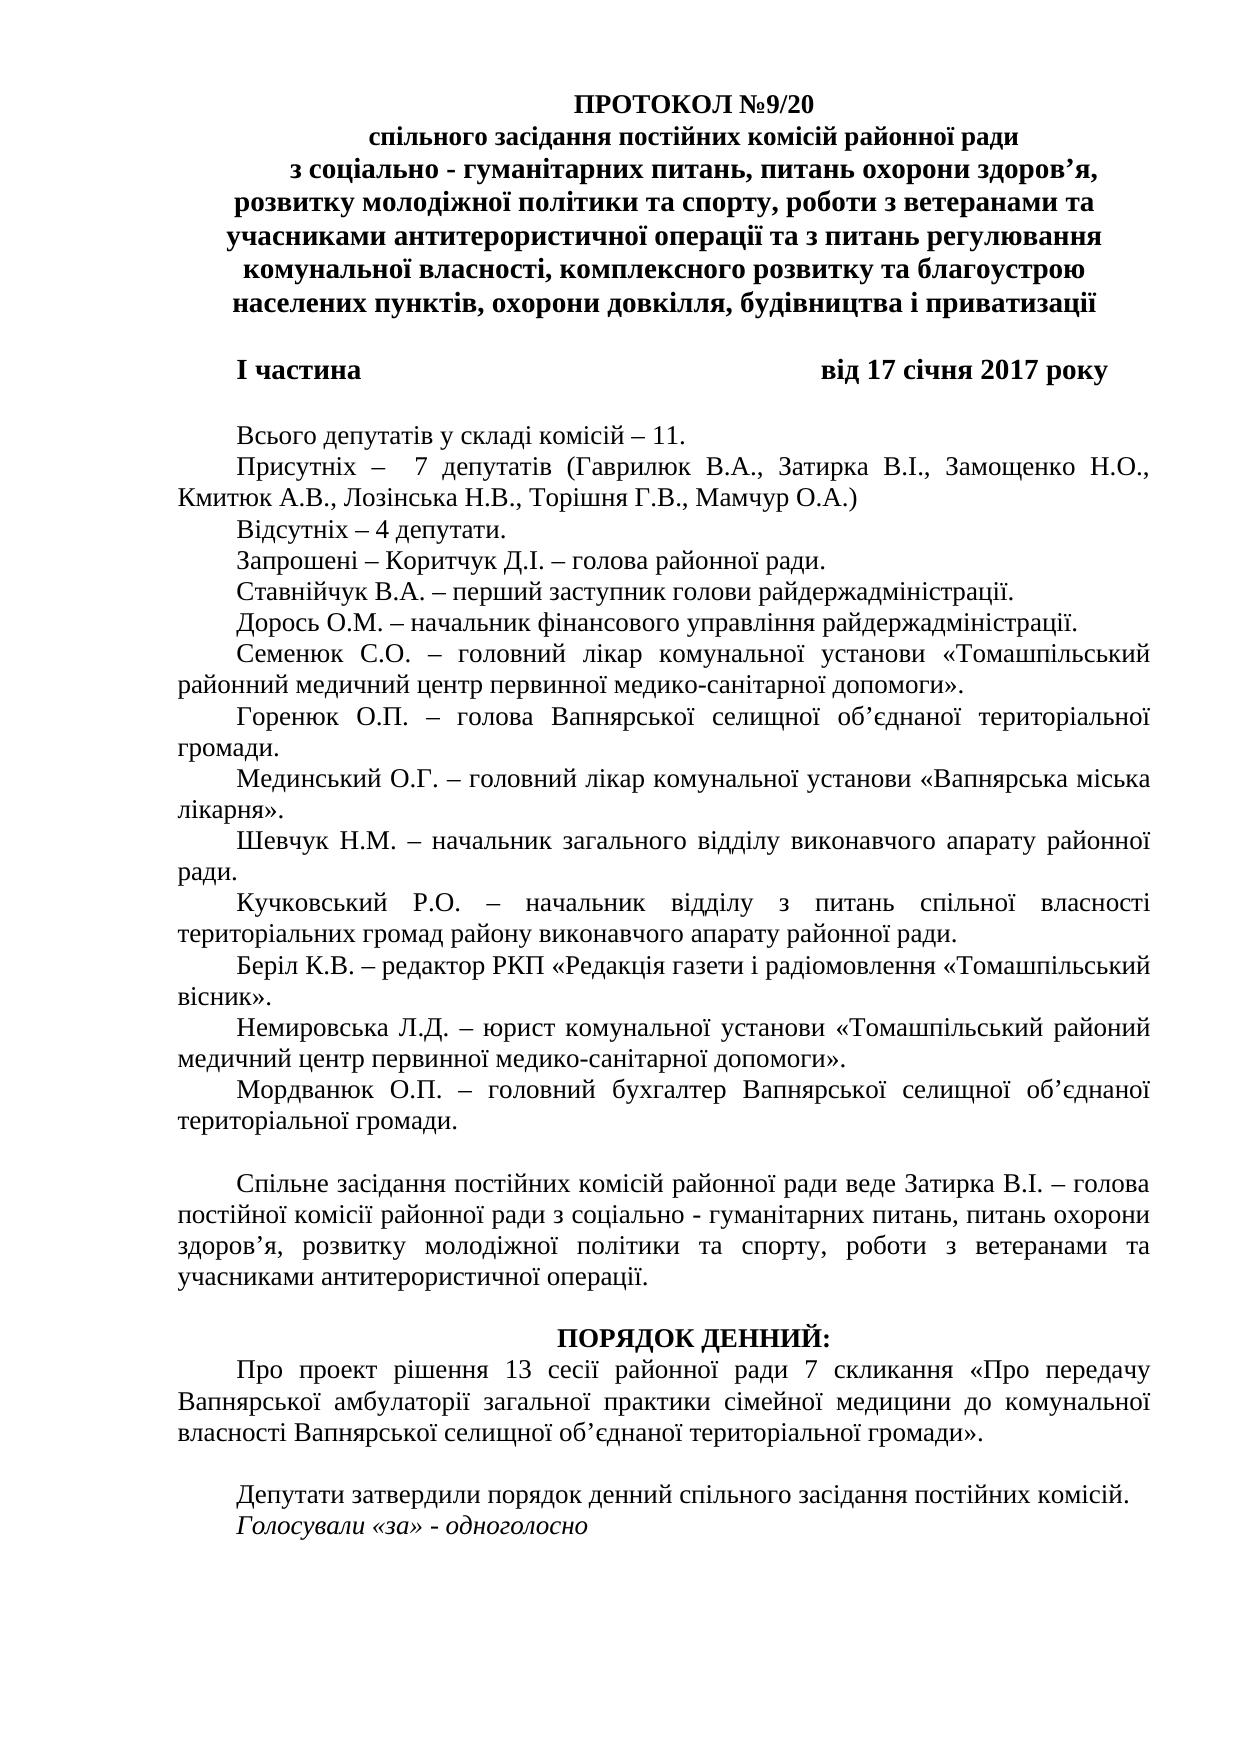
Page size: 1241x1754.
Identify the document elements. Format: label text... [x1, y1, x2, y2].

text Голосували «за» - одноголосно [177, 1509, 1152, 1541]
text Депутати затвердили порядок денний спільного засідання постійних комісій. [177, 1478, 1152, 1509]
text Беріл К.В. – редактор РКП «Редакція газети і радіомовлення «Томашпільський вісник». [177, 949, 1152, 1011]
text Всього депутатів у складі комісій – 11. [177, 419, 1152, 450]
text ПОРЯДОК ДЕННИЙ: [177, 1322, 1152, 1354]
text Семенюк С.О. – головний лікар комунальної установи «Томашпільський районний медичний центр первинної медико-санітарної допомоги». [177, 637, 1152, 699]
text Шевчук Н.М. – начальник загального відділу виконавчого апарату районної ради. [177, 824, 1152, 886]
text з соціально - гуманітарних питань, питань охорони здоров’я, розвитку молодіжної політики та спорту, роботи з ветеранами та учасниками антитерористичної операції та з питань регулювання комунальної власності, комплексного розвитку та благоустрою населених пунктів, охорони довкілля, будівництва і приватизації [177, 151, 1152, 319]
text ПРОТОКОЛ №9/20 [177, 89, 1152, 120]
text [177, 1354, 1152, 1447]
text спільного засідання постійних комісій районної ради [177, 120, 1152, 151]
text Дорось О.М. – начальник фінансового управління райдержадміністрації. [177, 606, 1152, 637]
text Відсутніх – 4 депутати. [177, 513, 1152, 544]
text Присутніх – 7 депутатів (Гаврилюк В.А., Затирка В.І., Замощенко Н.О., Кмитюк А.В., Лозінська Н.В., Торішня Г.В., Мамчур О.А.) [177, 450, 1152, 513]
text Ставнійчук В.А. – перший заступник голови райдержадміністрації. [177, 575, 1152, 606]
text Горенюк О.П. – голова Вапнярської селищної об’єднаної територіальної громади. [177, 699, 1152, 762]
text Немировська Л.Д. – юрист комунальної установи «Томашпільський районий медичний центр первинної медико-санітарної допомоги». [177, 1011, 1152, 1073]
text Спільне засідання постійних комісій районної ради веде Затирка В.І. – голова постійної комісії районної ради з соціально - гуманітарних питань, питань охорони здоров’я, розвитку молодіжної політики та спорту, роботи з ветеранами та учасниками антитерористичної операції. [177, 1167, 1152, 1291]
text Запрошені – Коритчук Д.І. – голова районної ради. [177, 544, 1152, 575]
text Мединський О.Г. – головний лікар комунальної установи «Вапнярська міська лікарня». [177, 762, 1152, 824]
text Кучковський Р.О. – начальник відділу з питань спільної власності територіальних громад району виконавчого апарату районної ради. [177, 886, 1152, 949]
text Мордванюк О.П. – головний бухгалтер Вапнярської селищної об’єднаної територіальної громади. [177, 1073, 1152, 1136]
text І частина від 17 січня 2017 року [177, 352, 1152, 386]
